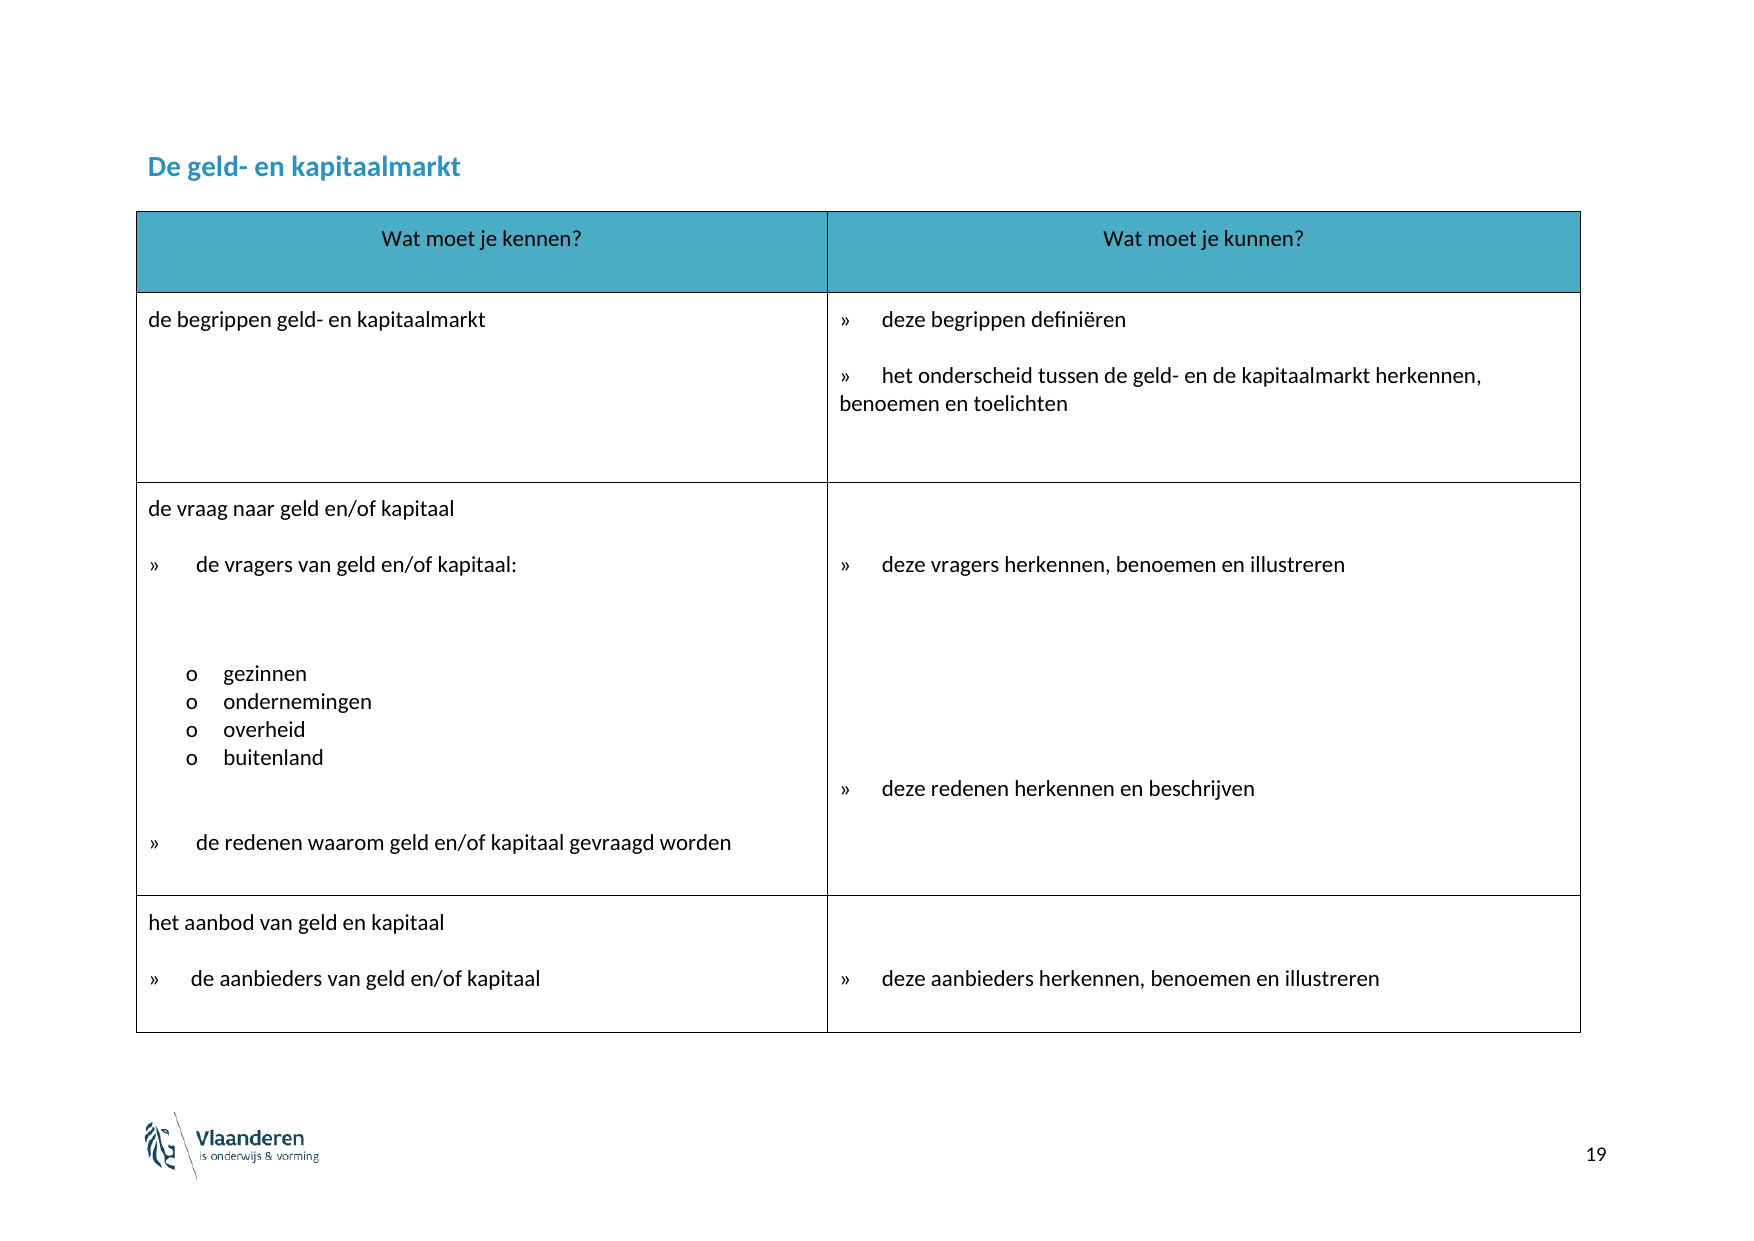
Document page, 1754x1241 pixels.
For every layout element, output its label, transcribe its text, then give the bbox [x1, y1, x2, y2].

table_header Wat moet je kunnen? [828, 212, 1580, 292]
table_cell » deze begrippen definiëren » het onderscheid tussen de geld- en de kapitaalmarkt herkennen, benoemen en toelichten [828, 293, 1580, 482]
table_cell de begrippen geld- en kapitaalmarkt [137, 293, 827, 482]
table_cell » deze vragers herkennen, benoemen en illustreren » deze redenen herkennen en beschrijven [828, 483, 1580, 895]
text De geld- en kapitaalmarkt [148, 148, 1606, 183]
picture [144, 1112, 327, 1180]
table_cell de vraag naar geld en/of kapitaal » de vragers van geld en/of kapitaal: gezinnen ondernemingen overheid buitenland » de redenen waarom geld en/of kapitaal gevraagd worden [137, 483, 827, 895]
table_header Wat moet je kennen? [137, 212, 827, 292]
